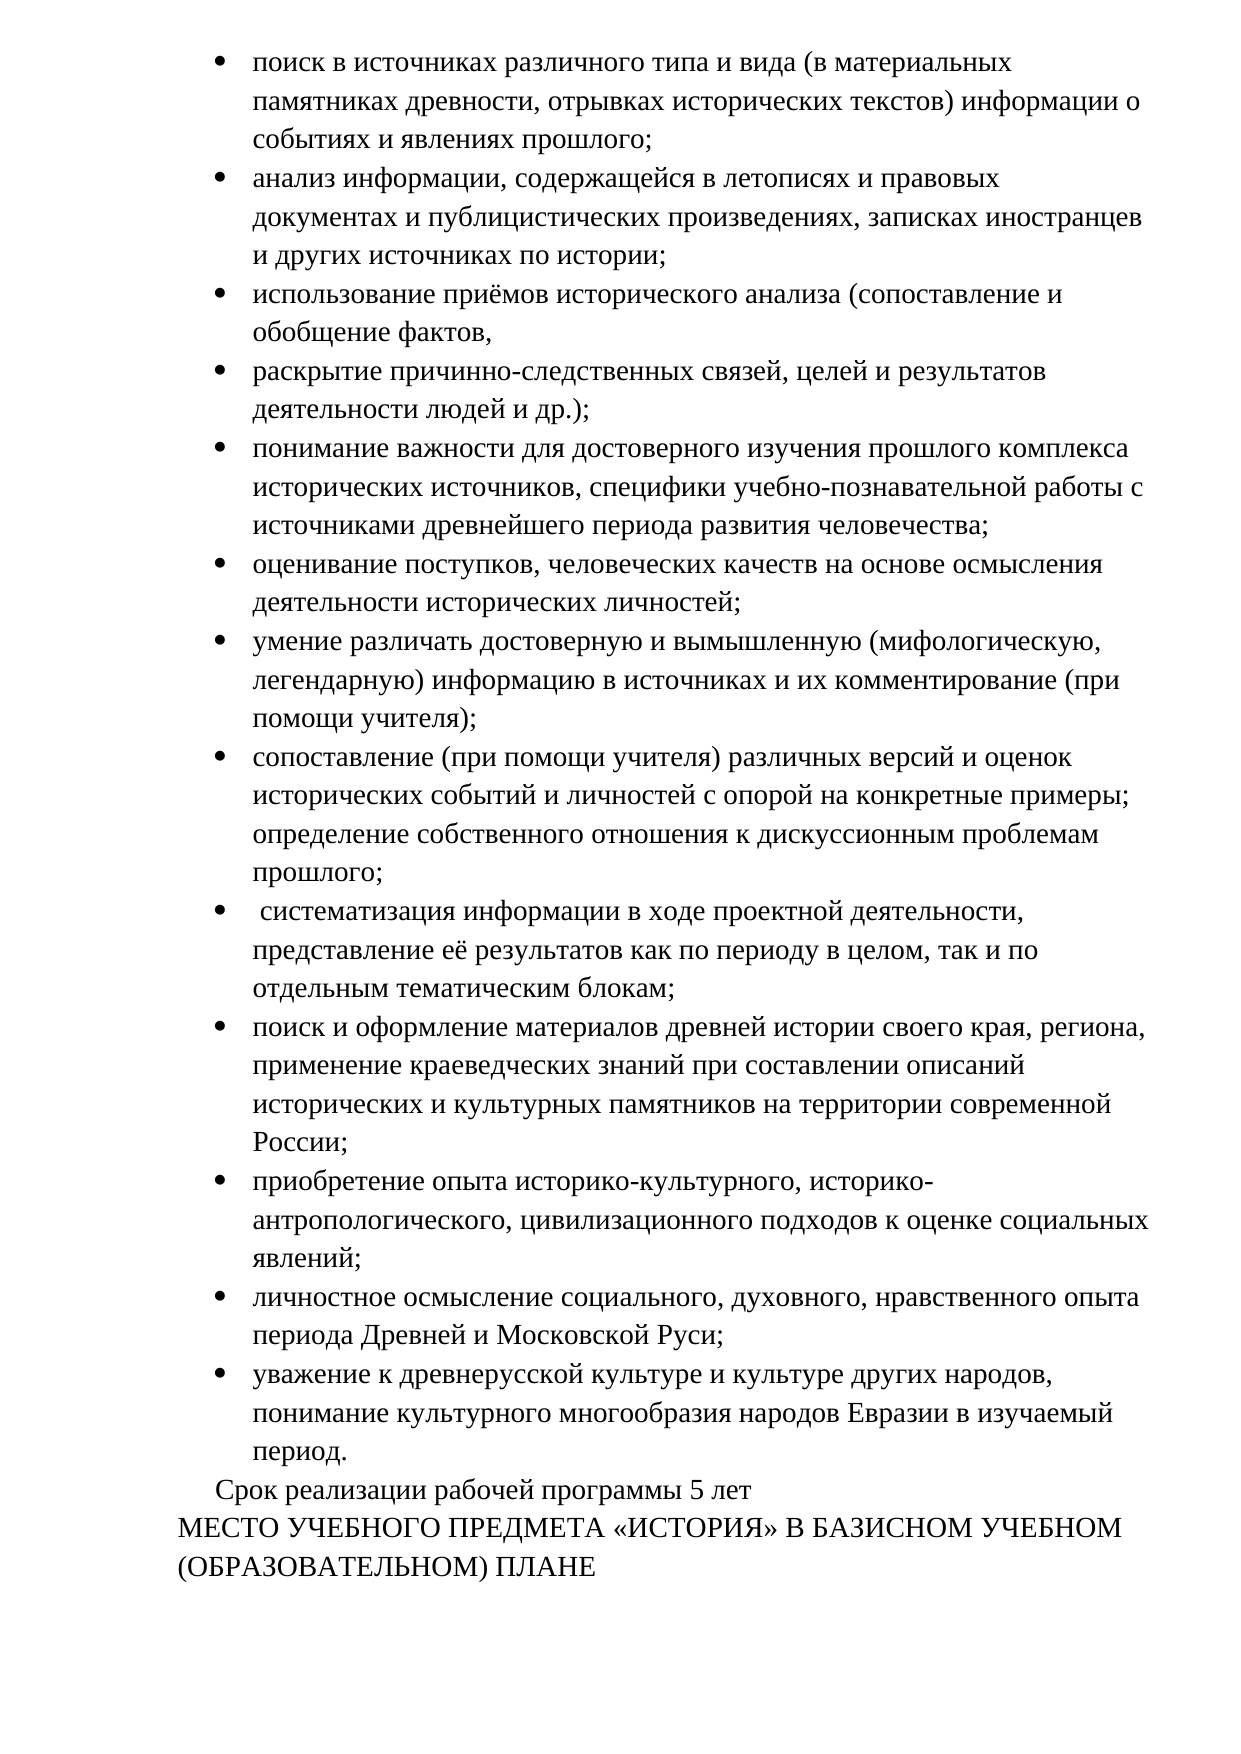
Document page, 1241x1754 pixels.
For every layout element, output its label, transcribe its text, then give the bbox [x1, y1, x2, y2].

text МЕСТО УЧЕБНОГО ПРЕДМЕТА «ИСТОРИЯ» В БАЗИСНОМ УЧЕБНОМ (ОБРАЗОВАТЕЛЬНОМ) ПЛАНЕ [177, 1510, 1152, 1582]
list уважение к древнерусской культуре и культуре других народов, понимание культурного многообразия народов Евразии в изучаемый период. [215, 1356, 1152, 1467]
list поиск в источниках различного типа и вида (в материальных памятниках древности, отрывках исторических текстов) информации о событиях и явлениях прошлого; [215, 44, 1152, 155]
text Срок реализации рабочей программы 5 лет [215, 1472, 1152, 1505]
list оценивание поступков, человеческих качеств на основе осмысления деятельности исторических личностей; [215, 546, 1152, 618]
list личностное осмысление социального, духовного, нравственного опыта периода Древней и Московской Руси; [215, 1279, 1152, 1351]
list раскрытие причинно-следственных связей, целей и результатов деятельности людей и др.); [215, 353, 1152, 425]
list систематизация информации в ходе проектной деятельности, представление её результатов как по периоду в целом, так и по отдельным тематическим блокам; [215, 893, 1152, 1004]
list поиск и оформление материалов древней истории своего края, региона, применение краеведческих знаний при составлении описаний исторических и культурных памятников на территории современной России; [215, 1009, 1152, 1158]
list понимание важности для достоверного изучения прошлого комплекса исторических источников, специфики учебно-познавательной работы с источниками древнейшего периода развития человечества; [215, 430, 1152, 541]
list сопоставление (при помощи учителя) различных версий и оценок исторических событий и личностей с опорой на конкретные примеры; определение собственного отношения к дискуссионным проблемам прошлого; [215, 739, 1152, 888]
list умение различать достоверную и вымышленную (мифологическую, легендарную) информацию в источниках и их комментирование (при помощи учителя); [215, 623, 1152, 734]
list приобретение опыта историко-культурного, историко-антропологического, цивилизационного подходов к оценке социальных явлений; [215, 1163, 1152, 1274]
list использование приёмов исторического анализа (сопоставление и обобщение фактов, [215, 276, 1152, 348]
list анализ информации, содержащейся в летописях и правовых документах и публицистических произведениях, записках иностранцев и других источниках по истории; [215, 160, 1152, 271]
